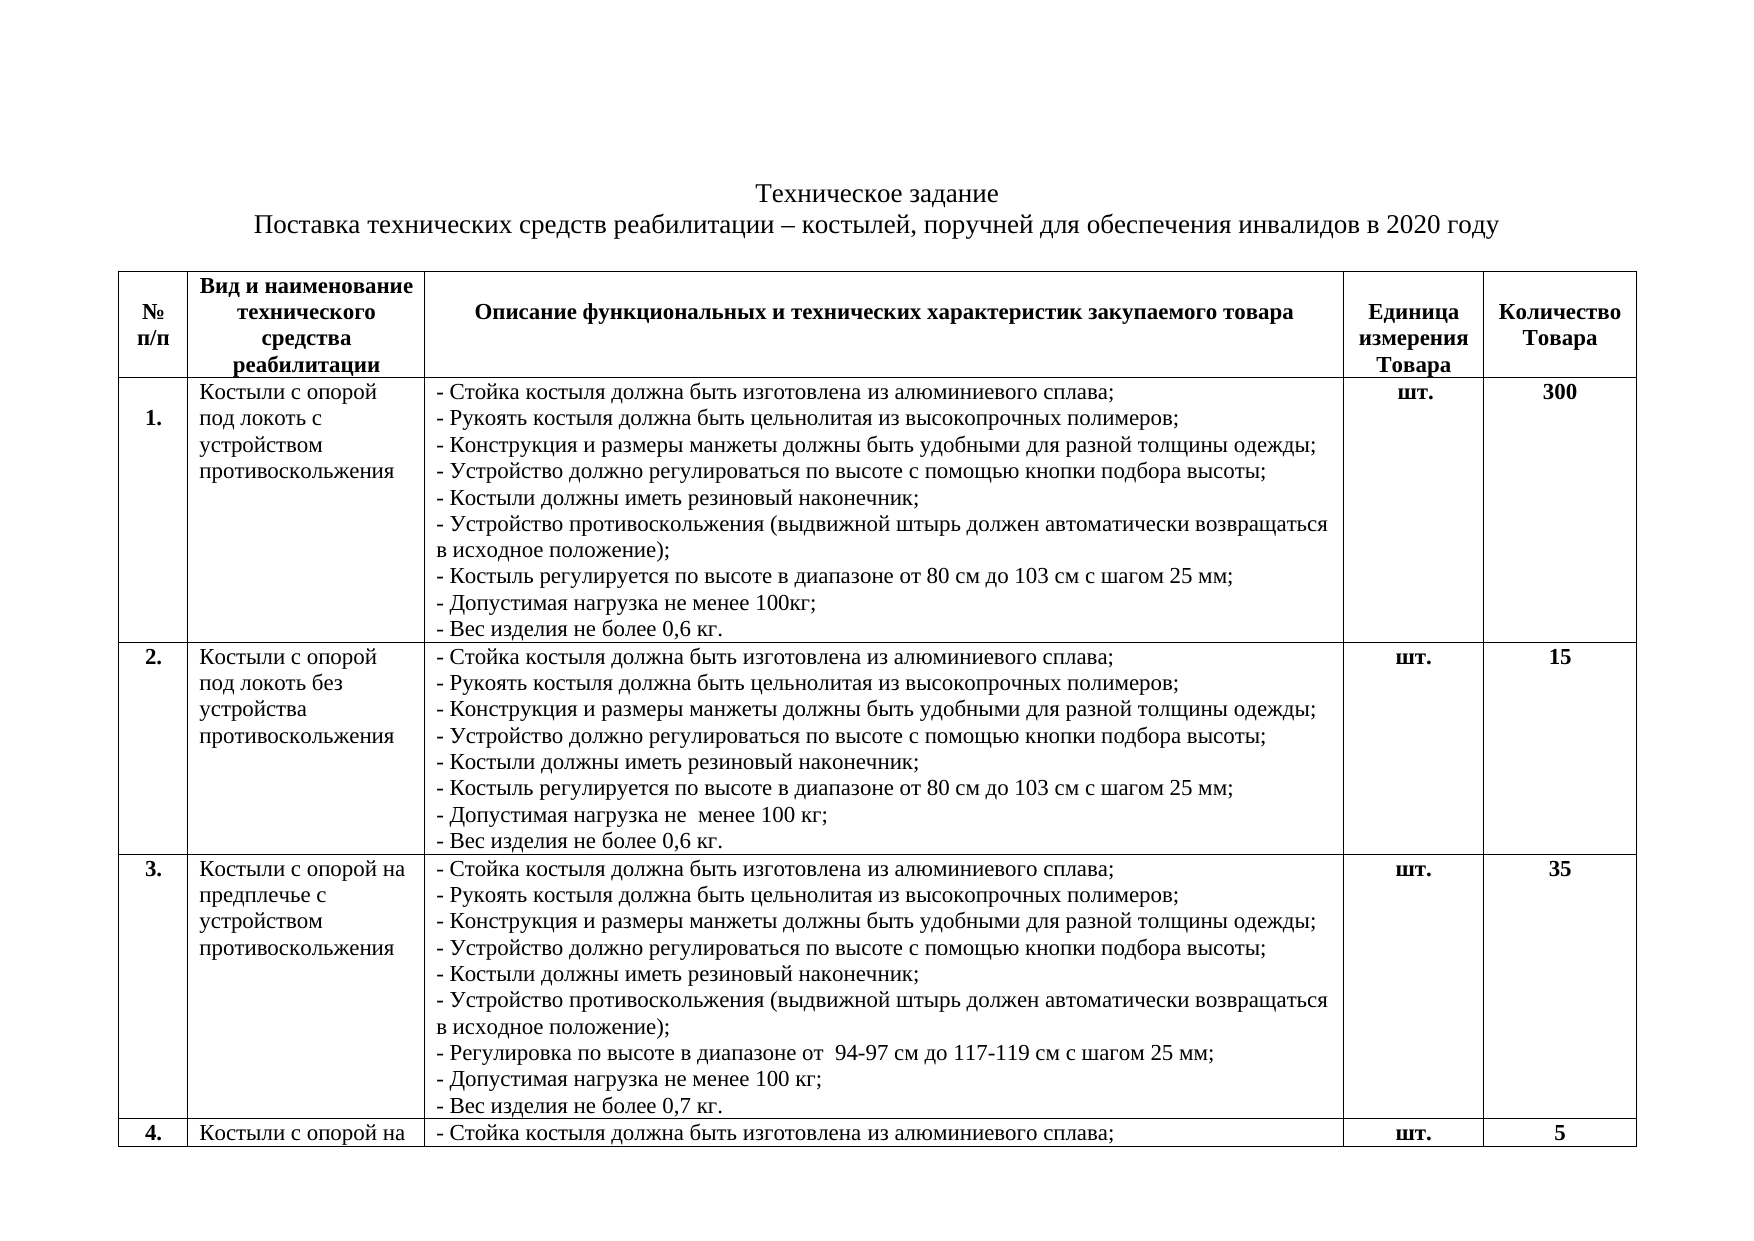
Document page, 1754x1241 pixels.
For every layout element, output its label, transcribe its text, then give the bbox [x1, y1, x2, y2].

table_cell 35 [1484, 855, 1636, 1118]
table_cell шт. [1344, 378, 1483, 642]
table_cell - Стойка костыля должна быть изготовлена из алюминиевого сплава; - Рукоять костыля должна быть цельнолитая из высокопрочных полимеров; - Конструкция и размеры манжеты должны быть удобными для разной толщины одежды; - Устройство должно регулироваться по высоте с помощью кнопки подбора высоты; - Костыли должны иметь резиновый наконечник; - Костыль регулируется по высоте в диапазоне от 80 см до 103 см с шагом 25 мм; - Допустимая нагрузка не менее 100 кг; - Вес изделия не более 0,6 кг. [425, 643, 1343, 853]
table_cell 300 [1484, 378, 1636, 642]
table_cell 1. [119, 378, 187, 642]
table_header № п/п [119, 272, 187, 377]
table_cell 5 [1484, 1119, 1636, 1146]
table_cell - Стойка костыля должна быть изготовлена из алюминиевого сплава; - Рукоять костыля должна быть цельнолитая из высокопрочных полимеров; - Конструкция и размеры манжеты должны быть удобными для разной толщины одежды; - Устройство должно регулироваться по высоте с помощью кнопки подбора высоты; - Костыли должны иметь резиновый наконечник; - Устройство противоскольжения (выдвижной штырь должен автоматически возвращаться в исходное положение); - Регулировка по высоте в диапазоне от 94-97 см до 117-119 см с шагом 25 мм; - Допустимая нагрузка не менее 100 кг; - Вес изделия не более 0,7 кг. [425, 855, 1343, 1118]
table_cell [425, 1119, 1343, 1146]
table_cell Костыли с опорой под локоть без устройства противоскольжения [188, 643, 424, 853]
table_cell 15 [1484, 643, 1636, 853]
table_cell 3. [119, 855, 187, 1118]
table_cell 2. [119, 643, 187, 853]
table_cell Костыли с опорой под локоть с устройством противоскольжения [188, 378, 424, 642]
table_header Количество Товара [1484, 272, 1636, 377]
text Поставка технических средств реабилитации – костылей, поручней для обеспечения инвалидов в 2020 году [118, 208, 1636, 239]
table_cell 4. [119, 1119, 187, 1146]
table_cell шт. [1344, 1119, 1483, 1146]
table_cell шт. [1344, 643, 1483, 853]
text Техническое задание [118, 177, 1636, 208]
table_header Вид и наименование технического средства реабилитации [188, 272, 424, 377]
table_header Единица измерения Товара [1344, 272, 1483, 377]
table_cell Костыли с опорой на предплечье с устройством противоскольжения [188, 855, 424, 1118]
table_cell - Стойка костыля должна быть изготовлена из алюминиевого сплава; - Рукоять костыля должна быть цельнолитая из высокопрочных полимеров; - Конструкция и размеры манжеты должны быть удобными для разной толщины одежды; - Устройство должно регулироваться по высоте с помощью кнопки подбора высоты; - Костыли должны иметь резиновый наконечник; - Устройство противоскольжения (выдвижной штырь должен автоматически возвращаться в исходное положение); - Костыль регулируется по высоте в диапазоне от 80 см до 103 см с шагом 25 мм; - Допустимая нагрузка не менее 100кг; - Вес изделия не более 0,6 кг. [425, 378, 1343, 642]
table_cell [188, 1119, 424, 1146]
table_header Описание функциональных и технических характеристик закупаемого товара [425, 272, 1343, 377]
table_cell шт. [1344, 855, 1483, 1118]
